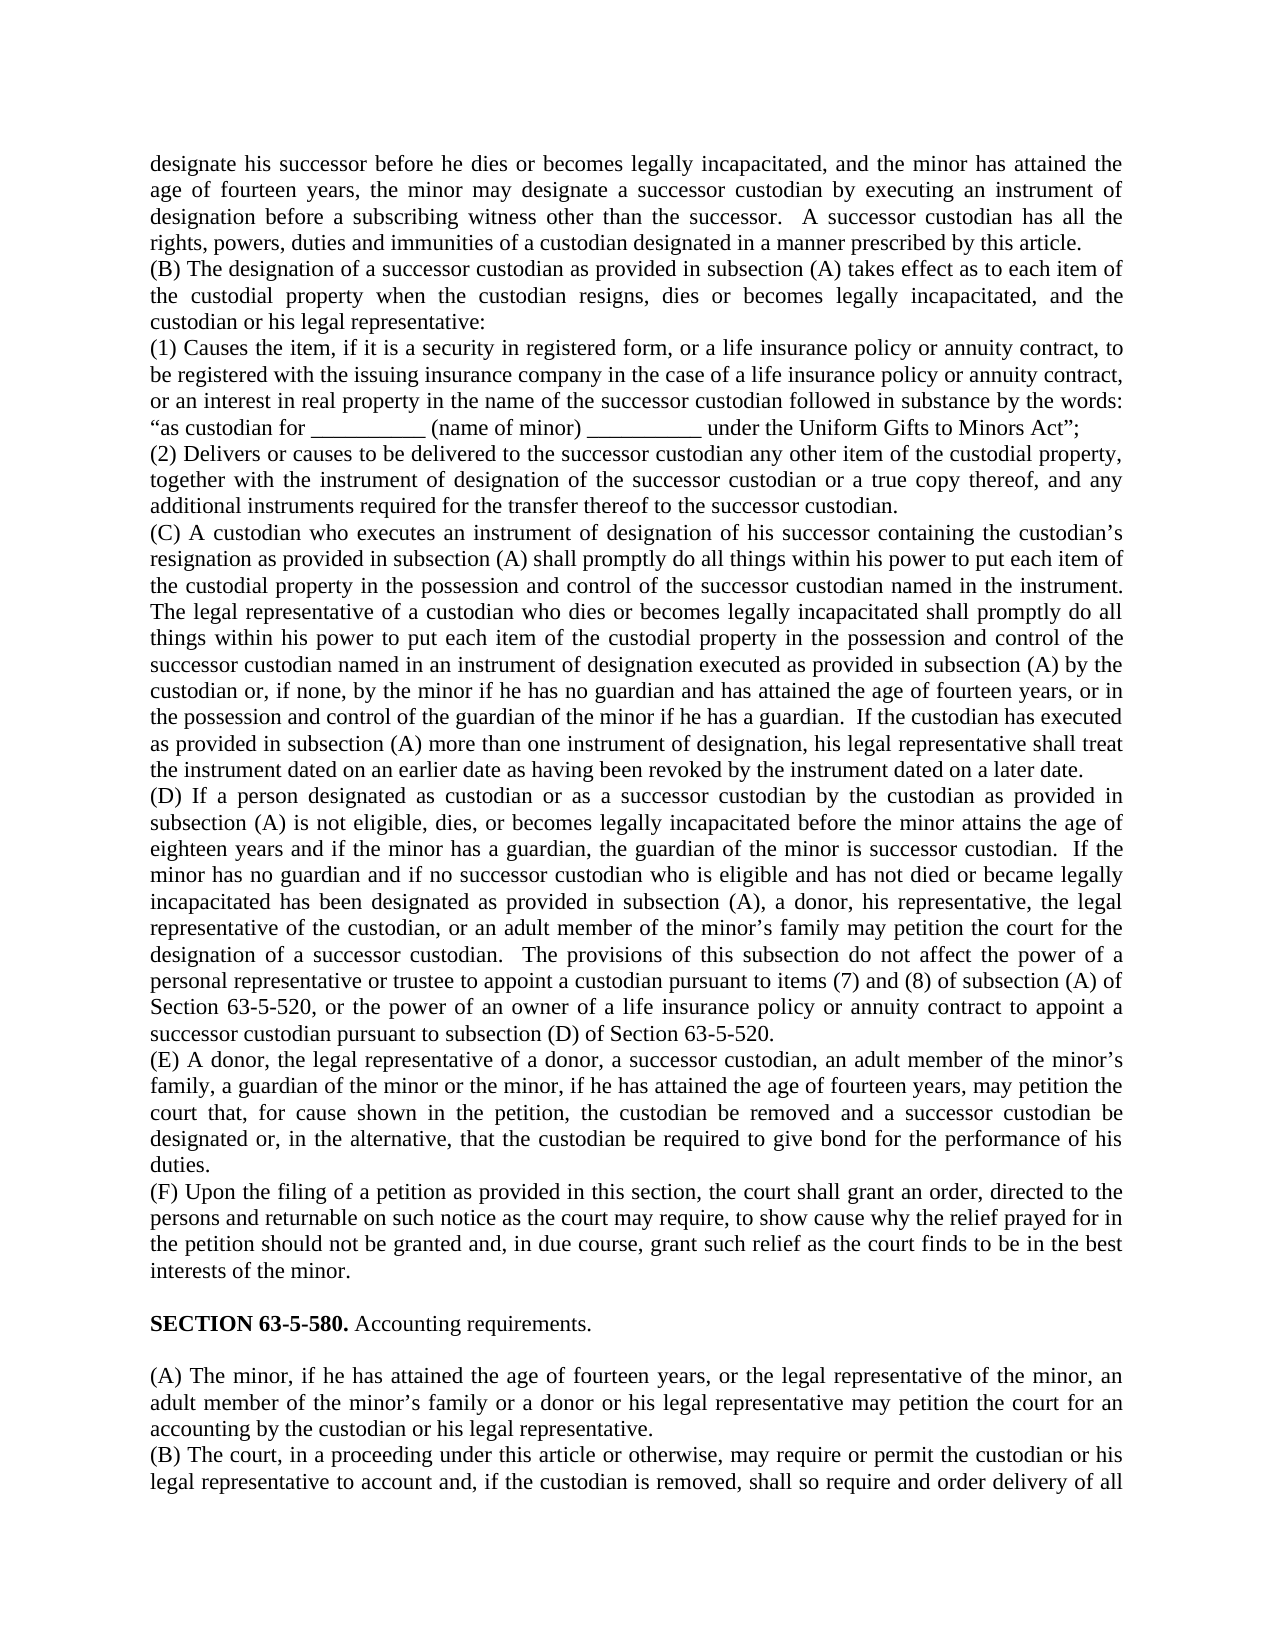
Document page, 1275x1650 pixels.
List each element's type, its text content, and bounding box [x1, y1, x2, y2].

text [150, 1441, 1125, 1494]
text (1) Causes the item, if it is a security in registered form, or a life insurance policy or annuity contract, to be registered with the issuing insurance company in the case of a life insurance policy or annuity contract, or an interest in real property in the name of the successor custodian followed in substance by the words: “as custodian for __________ (name of minor) __________ under the Uniform Gifts to Minors Act”; [150, 334, 1125, 440]
text (E) A donor, the legal representative of a donor, a successor custodian, an adult member of the minor’s family, a guardian of the minor or the minor, if he has attained the age of fourteen years, may petition the court that, for cause shown in the petition, the custodian be removed and a successor custodian be designated or, in the alternative, that the custodian be required to give bond for the performance of his duties. [150, 1046, 1125, 1178]
text (A) The minor, if he has attained the age of fourteen years, or the legal representative of the minor, an adult member of the minor’s family or a donor or his legal representative may petition the court for an accounting by the custodian or his legal representative. [150, 1362, 1125, 1441]
text (D) If a person designated as custodian or as a successor custodian by the custodian as provided in subsection (A) is not eligible, dies, or becomes legally incapacitated before the minor attains the age of eighteen years and if the minor has a guardian, the guardian of the minor is successor custodian. If the minor has no guardian and if no successor custodian who is eligible and has not died or became legally incapacitated has been designated as provided in subsection (A), a donor, his representative, the legal representative of the custodian, or an adult member of the minor’s family may petition the court for the designation of a successor custodian. The provisions of this subsection do not affect the power of a personal representative or trustee to appoint a custodian pursuant to items (7) and (8) of subsection (A) of Section 63-5-520, or the power of an owner of a life insurance policy or annuity contract to appoint a successor custodian pursuant to subsection (D) of Section 63-5-520. [150, 782, 1125, 1046]
text (B) The designation of a successor custodian as provided in subsection (A) takes effect as to each item of the custodial property when the custodian resigns, dies or becomes legally incapacitated, and the custodian or his legal representative: [150, 255, 1125, 334]
text (F) Upon the filing of a petition as provided in this section, the court shall grant an order, directed to the persons and returnable on such notice as the court may require, to show cause why the relief prayed for in the petition should not be granted and, in due course, grant such relief as the court finds to be in the best interests of the minor. [150, 1178, 1125, 1283]
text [150, 150, 1125, 255]
text SECTION 63-5-580. Accounting requirements. [150, 1309, 1125, 1336]
text (2) Delivers or causes to be delivered to the successor custodian any other item of the custodial property, together with the instrument of designation of the successor custodian or a true copy thereof, and any additional instruments required for the transfer thereof to the successor custodian. [150, 440, 1125, 519]
text (C) A custodian who executes an instrument of designation of his successor containing the custodian’s resignation as provided in subsection (A) shall promptly do all things within his power to put each item of the custodial property in the possession and control of the successor custodian named in the instrument. The legal representative of a custodian who dies or becomes legally incapacitated shall promptly do all things within his power to put each item of the custodial property in the possession and control of the successor custodian named in an instrument of designation executed as provided in subsection (A) by the custodian or, if none, by the minor if he has no guardian and has attained the age of fourteen years, or in the possession and control of the guardian of the minor if he has a guardian. If the custodian has executed as provided in subsection (A) more than one instrument of designation, his legal representative shall treat the instrument dated on an earlier date as having been revoked by the instrument dated on a later date. [150, 519, 1125, 782]
